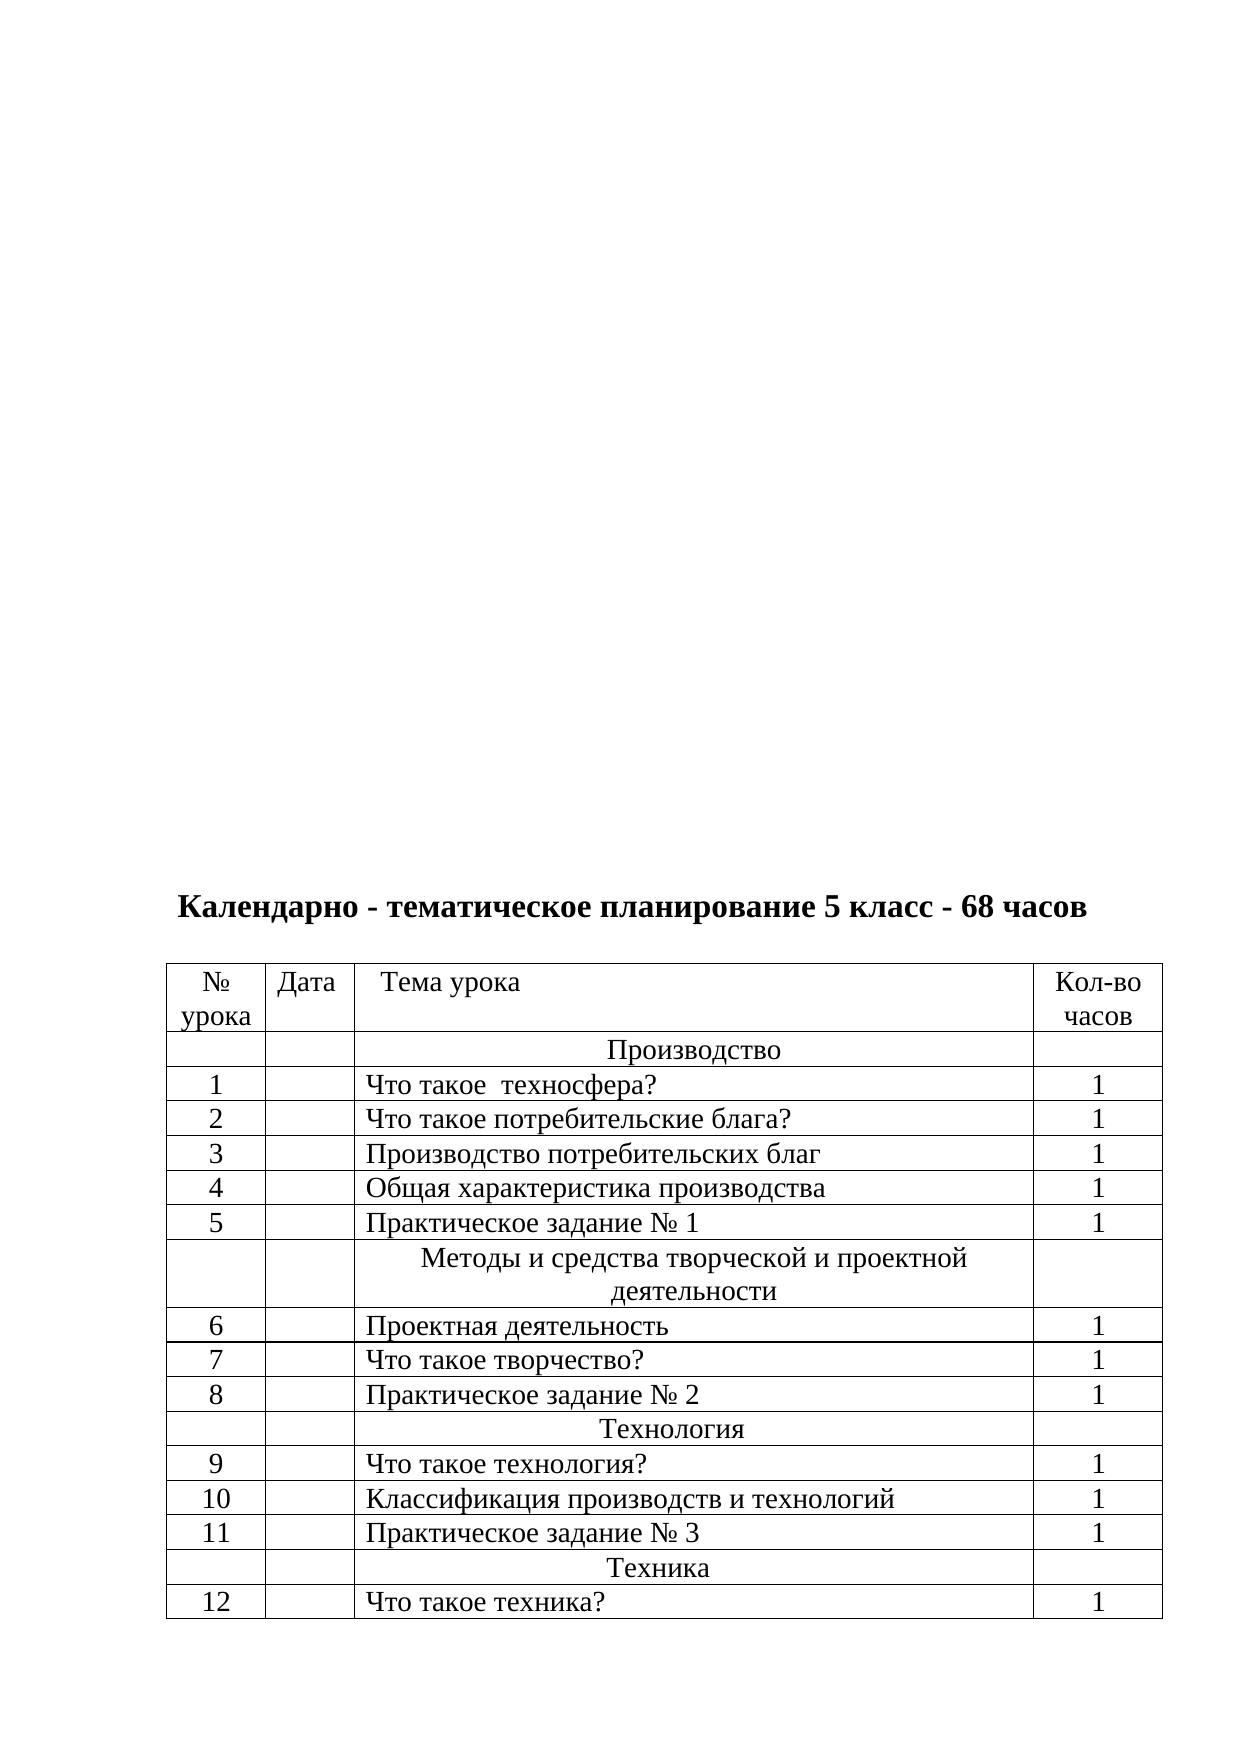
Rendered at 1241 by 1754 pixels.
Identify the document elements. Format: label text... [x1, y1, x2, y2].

table_cell [266, 1377, 354, 1411]
table_cell [266, 1205, 354, 1239]
table_cell 1 [1034, 1067, 1162, 1100]
table_cell 1 [1034, 1446, 1162, 1480]
table_cell Что такое потребительские блага? [355, 1101, 1033, 1135]
table_cell Практическое задание № 3 [355, 1515, 1033, 1549]
table_cell 1 [1034, 1481, 1162, 1514]
table_cell [266, 1446, 354, 1480]
table_cell Техника [355, 1550, 1033, 1583]
table_cell [266, 1067, 354, 1100]
table_cell Технология [355, 1412, 1033, 1445]
table_cell 1 [1034, 1101, 1162, 1135]
table_cell 12 [167, 1585, 265, 1618]
table_cell Что такое техносфера? [355, 1067, 1033, 1100]
table_cell [266, 1481, 354, 1514]
table_cell 3 [167, 1136, 265, 1169]
table_cell 1 [1034, 1515, 1162, 1549]
table_cell Что такое техника? [355, 1585, 1033, 1618]
table_cell 1 [1034, 1171, 1162, 1204]
table_cell 11 [167, 1515, 265, 1549]
table_cell 7 [167, 1343, 265, 1376]
table_cell Методы и средства творческой и проектной деятельности [355, 1240, 1033, 1307]
text Календарно - тематическое планирование 5 класс - 68 часов [177, 886, 1152, 925]
table_cell [1034, 1240, 1162, 1307]
table_header № урока [167, 964, 265, 1031]
table_cell [266, 1171, 354, 1204]
table_cell 1 [1034, 1205, 1162, 1239]
table_cell 5 [167, 1205, 265, 1239]
table_cell Проектная деятельность [355, 1308, 1033, 1341]
table_cell 9 [167, 1446, 265, 1480]
table_cell [1034, 1032, 1162, 1066]
table_cell 1 [1034, 1343, 1162, 1376]
table_cell [266, 1032, 354, 1066]
table_header Кол-во часов [1034, 964, 1162, 1031]
table_cell [266, 1550, 354, 1583]
table_cell 1 [1034, 1136, 1162, 1169]
table_cell [167, 1240, 265, 1307]
table_cell 1 [1034, 1377, 1162, 1411]
table_cell Производство [355, 1032, 1033, 1066]
table_cell [167, 1412, 265, 1445]
table_cell 1 [167, 1067, 265, 1100]
table_cell 2 [167, 1101, 265, 1135]
table_cell 4 [167, 1171, 265, 1204]
table_cell [167, 1550, 265, 1583]
table_cell Классификация производств и технологий [355, 1481, 1033, 1514]
table_cell [1034, 1550, 1162, 1583]
table_cell [167, 1032, 265, 1066]
table_cell Практическое задание № 1 [355, 1205, 1033, 1239]
table_cell Что такое творчество? [355, 1343, 1033, 1376]
table_cell 1 [1034, 1585, 1162, 1618]
table_cell Общая характеристика производства [355, 1171, 1033, 1204]
table_cell Производство потребительских благ [355, 1136, 1033, 1169]
table_cell 10 [167, 1481, 265, 1514]
table_header Дата [266, 964, 354, 1031]
table_header Тема урока [355, 964, 1033, 1031]
table_cell 6 [167, 1308, 265, 1341]
table_cell [266, 1412, 354, 1445]
table_cell [266, 1515, 354, 1549]
table_cell Практическое задание № 2 [355, 1377, 1033, 1411]
table_cell [266, 1585, 354, 1618]
table_cell Что такое технология? [355, 1446, 1033, 1480]
table_cell 8 [167, 1377, 265, 1411]
table_cell [266, 1308, 354, 1341]
table_cell [266, 1240, 354, 1307]
table_cell [266, 1343, 354, 1376]
table_cell [266, 1101, 354, 1135]
table_cell [1034, 1412, 1162, 1445]
table_cell [266, 1136, 354, 1169]
table_cell 1 [1034, 1308, 1162, 1341]
